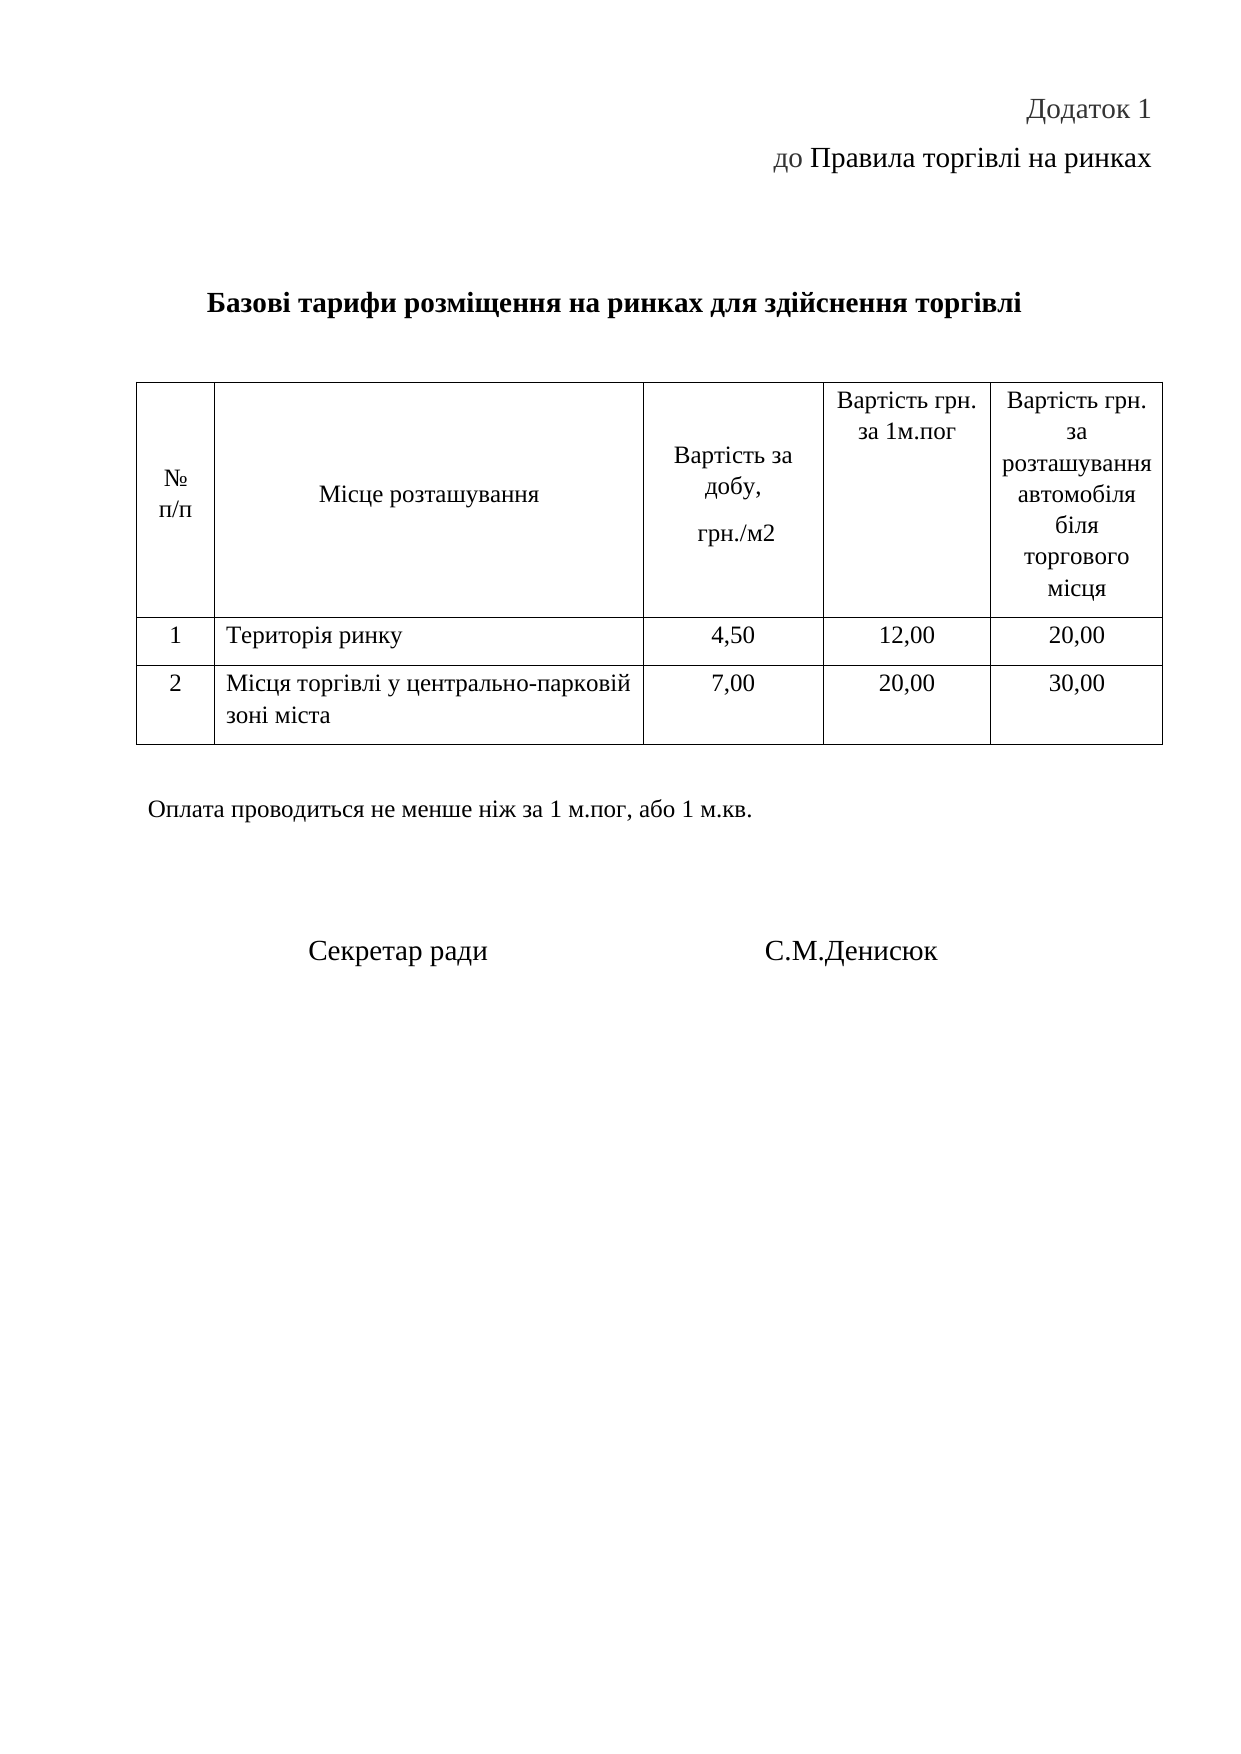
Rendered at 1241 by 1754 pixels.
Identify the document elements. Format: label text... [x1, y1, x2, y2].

table_cell 20,00 [991, 618, 1162, 665]
table_cell 30,00 [991, 666, 1162, 744]
table_header Місце розташування [215, 383, 643, 617]
table_header Вартість грн. за 1м.пог [824, 383, 990, 617]
text Додаток 1 [148, 91, 1152, 125]
text Оплата проводиться не менше ніж за 1 м.пог, або 1 м.кв. [148, 792, 1152, 823]
table_cell Місця торгівлі у центрально-парковій зоні міста [215, 666, 643, 744]
table_cell 1 [137, 618, 214, 665]
table_cell 7,00 [644, 666, 823, 744]
table_header № п/п [137, 383, 214, 617]
table_cell Територія ринку [215, 618, 643, 665]
table_cell 20,00 [824, 666, 990, 744]
table_header Вартість за добу, грн./м2 [644, 383, 823, 617]
text Базові тарифи розміщення на ринках для здійснення торгівлі [148, 286, 1152, 319]
text до Правила торгівлі на ринках [148, 140, 1152, 174]
text Секретар ради С.М.Денисюк [148, 933, 1152, 966]
table_cell 2 [137, 666, 214, 744]
table_cell 12,00 [824, 618, 990, 665]
table_header Вартість грн. за розташування автомобіля біля торгового місця [991, 383, 1162, 617]
table_cell 4,50 [644, 618, 823, 665]
